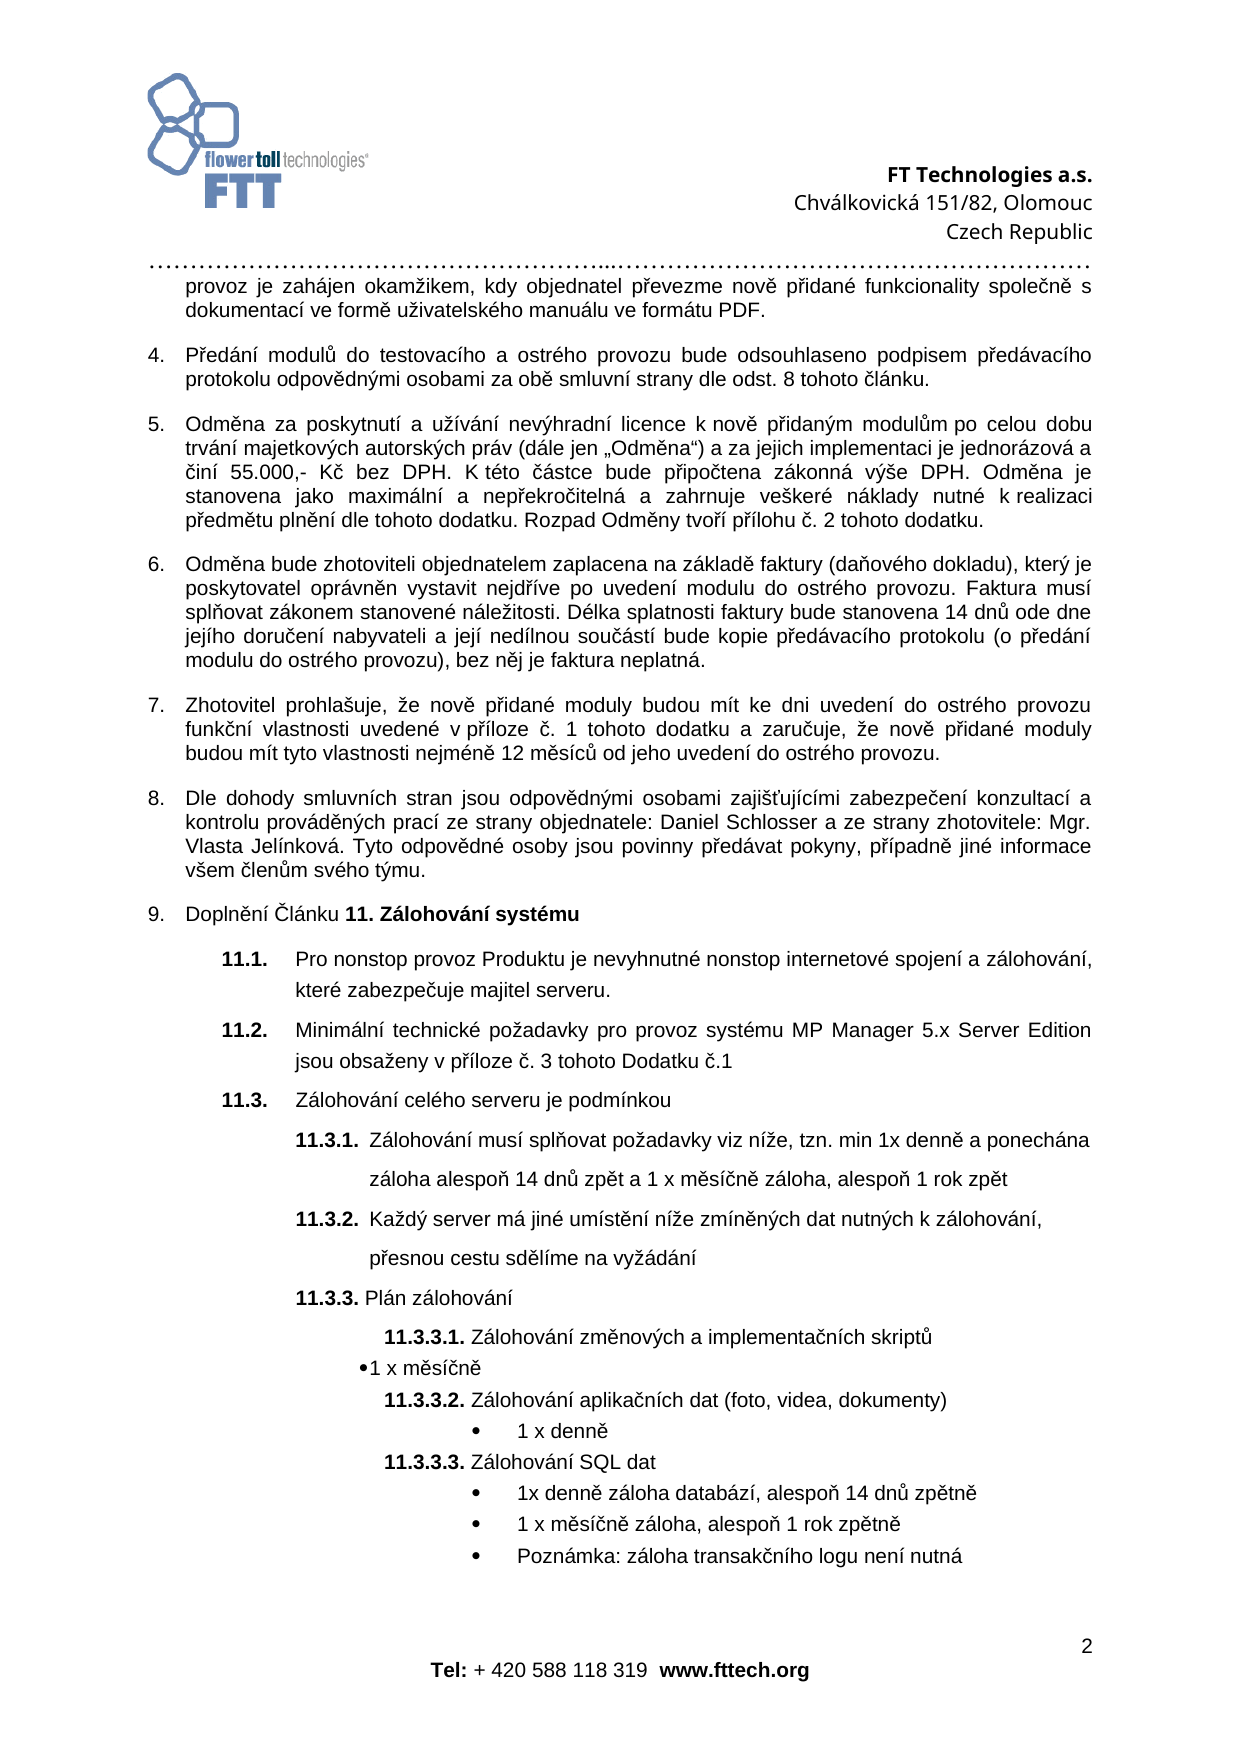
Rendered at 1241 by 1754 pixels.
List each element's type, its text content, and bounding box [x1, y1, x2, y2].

text 11.3.1. Zálohování musí splňovat požadavky viz níže, tzn. min 1x denně a ponechána [221, 1128, 1093, 1152]
list Předání modulů do testovacího a ostrého provozu bude odsouhlaseno podpisem předávacího protokolu odpovědnými osobami za obě smluvní strany dle odst. 8 tohoto článku. [148, 343, 1093, 391]
list Odměna bude zhotoviteli objednatelem zaplacena na základě faktury (daňového dokladu), který je poskytovatel oprávněn vystavit nejdříve po uvedení modulu do ostrého provozu. Faktura musí splňovat zákonem stanovené náležitosti. Délka splatnosti faktury bude stanovena 14 dnů ode dne jejího doručení nabyvateli a její nedílnou součástí bude kopie předávacího protokolu (o předání modulu do ostrého provozu), bez něj je faktura neplatná. [148, 552, 1093, 672]
list 1 x denně [472, 1419, 1093, 1443]
text 11.3.3. Plán zálohování [223, 1286, 1093, 1309]
text 11.3. Zálohování celého serveru je podmínkou [148, 1088, 1093, 1112]
list 1 x měsíčně [148, 1356, 1093, 1380]
text přesnou cestu sdělíme na vyžádání [295, 1246, 1093, 1270]
list Doplnění Článku 11. Zálohování systému [148, 902, 1093, 926]
list Poznámka: záloha transakčního logu není nutná [472, 1543, 1093, 1568]
text 11.3.3.2. Zálohování aplikačních dat (foto, videa, dokumenty) [221, 1387, 1093, 1411]
list 1 x měsíčně záloha, alespoň 1 rok zpětně [472, 1512, 1093, 1536]
text záloha alespoň 14 dnů zpět a 1 x měsíčně záloha, alespoň 1 rok zpět [295, 1167, 1093, 1191]
text 11.3.2. Každý server má jiné umístění níže zmíněných dat nutných k zálohování, [221, 1207, 1093, 1231]
text 11.3.3.3. Zálohování SQL dat [221, 1450, 1093, 1474]
text 11.1. Pro nonstop provoz Produktu je nevyhnutné nonstop internetové spojení a zálohování, které zabezpečuje majitel serveru. [221, 947, 1093, 1002]
list Dle dohody smluvních stran jsou odpovědnými osobami zajišťujícími zabezpečení konzultací a kontrolu prováděných prací ze strany objednatele: Daniel Schlosser a ze strany zhotovitele: Mgr. Vlasta Jelínková. Tyto odpovědné osoby jsou povinny předávat pokyny, případně jiné informace všem členům svého týmu. [148, 786, 1093, 881]
list Odměna za poskytnutí a užívání nevýhradní licence k nově přidaným modulům po celou dobu trvání majetkových autorských práv (dále jen „Odměna“) a za jejich implementaci je jednorázová a činí 55.000,- Kč bez DPH. K této částce bude připočtena zákonná výše DPH. Odměna je stanovena jako maximální a nepřekročitelná a zahrnuje veškeré náklady nutné k realizaci předmětu plnění dle tohoto dodatku. Rozpad Odměny tvoří přílohu č. 2 tohoto dodatku. [148, 412, 1093, 531]
list 1x denně záloha databází, alespoň 14 dnů zpětně [472, 1481, 1093, 1505]
text 11.2. Minimální technické požadavky pro provoz systému MP Manager 5.x Server Edition jsou obsaženy v příloze č. 3 tohoto Dodatku č.1 [221, 1018, 1093, 1073]
text 11.3.3.1. Zálohování změnových a implementačních skriptů [221, 1325, 1093, 1349]
picture [147, 73, 369, 208]
list Zhotovitel prohlašuje, že nově přidané moduly budou mít ke dni uvedení do ostrého provozu funkční vlastnosti uvedené v příloze č. 1 tohoto dodatku a zaručuje, že nově přidané moduly budou mít tyto vlastnosti nejméně 12 měsíců od jeho uvedení do ostrého provozu. [148, 693, 1093, 765]
